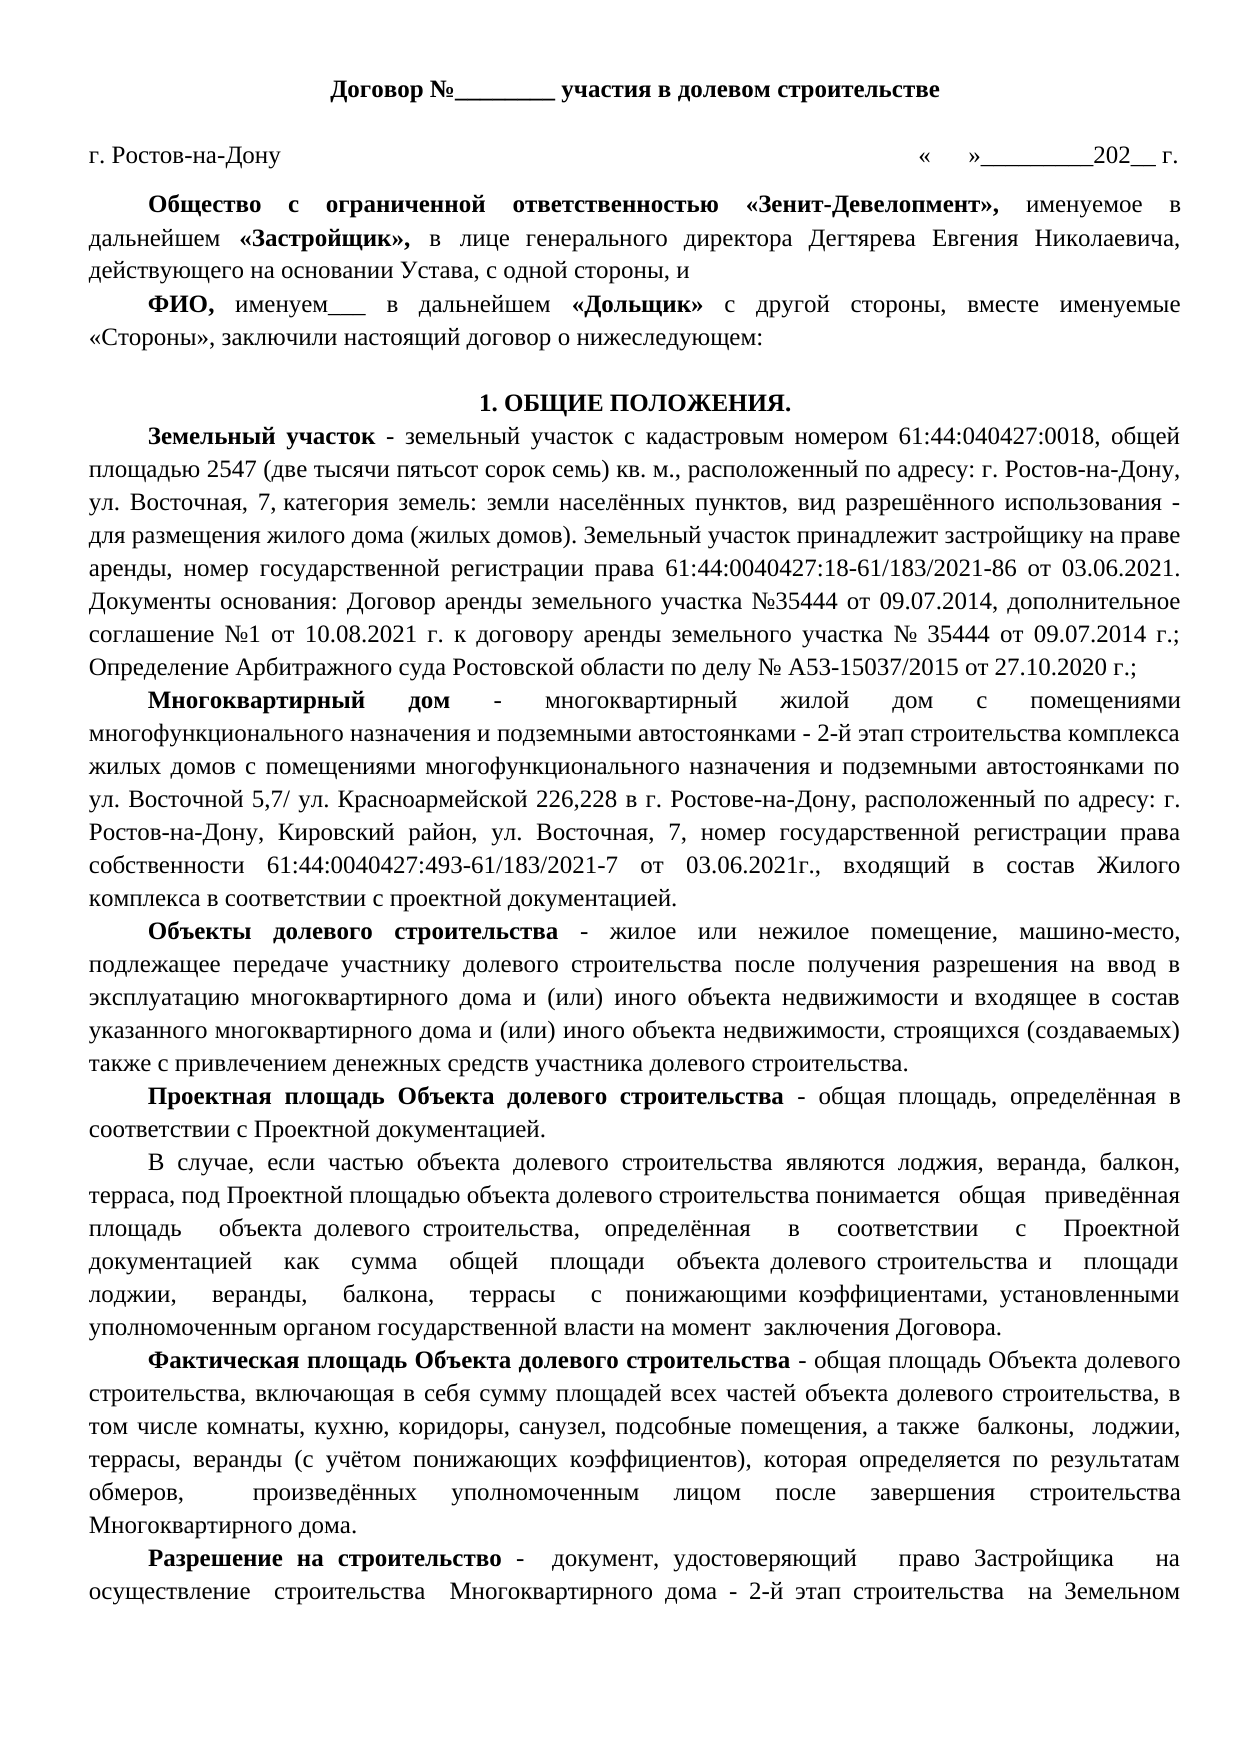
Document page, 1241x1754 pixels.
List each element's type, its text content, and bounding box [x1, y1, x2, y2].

text Общество с ограниченной ответственностью «Зенит-Девелопмент», именуемое в дальнейшем «Застройщик», в лице генерального директора Дегтярева Евгения Николаевича, действующего на основании Устава, с одной стороны, и [89, 189, 1181, 284]
text Проектная площадь Объекта долевого строительства - общая площадь, определённая в соответствии с Проектной документацией. [89, 1081, 1181, 1143]
text В случае, если частью объекта долевого строительства являются лоджия, веранда, балкон, терраса, под Проектной площадью объекта долевого строительства понимается общая приведённая площадь объекта долевого строительства, определённая в соответствии с Проектной документацией как сумма общей площади объекта долевого строительства и площади лоджии, веранды, балкона, террасы с понижающими коэффициентами, установленными уполномоченным органом государственной власти на момент заключения Договора. [89, 1147, 1181, 1341]
text г. Ростов-на-Дону « »_________202__ г. [89, 140, 1181, 169]
text Земельный участок - земельный участок с кадастровым номером 61:44:040427:0018, общей площадью 2547 (две тысячи пятьсот сорок семь) кв. м., расположенный по адресу: г. Ростов-на-Дону, ул. Восточная, 7, категория земель: земли населённых пунктов, вид разрешённого использования - для размещения жилого дома (жилых домов). Земельный участок принадлежит застройщику на праве аренды, номер государственной регистрации права 61:44:0040427:18-61/183/2021-86 от 03.06.2021. Документы основания: Договор аренды земельного участка №35444 от 09.07.2014, дополнительное соглашение №1 от 10.08.2021 г. к договору аренды земельного участка № 35444 от 09.07.2014 г.; Определение Арбитражного суда Ростовской области по делу № А53-15037/2015 от 27.10.2020 г.; [89, 421, 1181, 681]
text 1. ОБЩИЕ ПОЛОЖЕНИЯ. [89, 388, 1181, 416]
text Фактическая площадь Объекта долевого строительства - общая площадь Объекта долевого строительства, включающая в себя сумму площадей всех частей объекта долевого строительства, в том числе комнаты, кухню, коридоры, санузел, подсобные помещения, а также балконы, лоджии, террасы, веранды (с учётом понижающих коэффициентов), которая определяется по результатам обмеров, произведённых уполномоченным лицом после завершения строительства Многоквартирного дома. [89, 1345, 1181, 1539]
text Объекты долевого строительства - жилое или нежилое помещение, машино-место, подлежащее передаче участнику долевого строительства после получения разрешения на ввод в эксплуатацию многоквартирного дома и (или) иного объекта недвижимости и входящее в состав указанного многоквартирного дома и (или) иного объекта недвижимости, строящихся (создаваемых) также с привлечением денежных средств участника долевого строительства. [89, 916, 1181, 1077]
text Договор №________ участия в долевом строительстве [89, 74, 1181, 103]
text ФИО, именуем___ в дальнейшем «Дольщик» с другой стороны, вместе именуемые «Стороны», заключили настоящий договор о нижеследующем: [89, 289, 1181, 350]
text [89, 1543, 1181, 1605]
text Многоквартирный дом - многоквартирный жилой дом с помещениями многофункционального назначения и подземными автостоянками - 2-й этап строительства комплекса жилых домов с помещениями многофункционального назначения и подземными автостоянками по ул. Восточной 5,7/ ул. Красноармейской 226,228 в г. Ростове-на-Дону, расположенный по адресу: г. Ростов-на-Дону, Кировский район, ул. Восточная, 7, номер государственной регистрации права собственности 61:44:0040427:493-61/183/2021-7 от 03.06.2021г., входящий в состав Жилого комплекса в соответствии с проектной документацией. [89, 685, 1181, 912]
